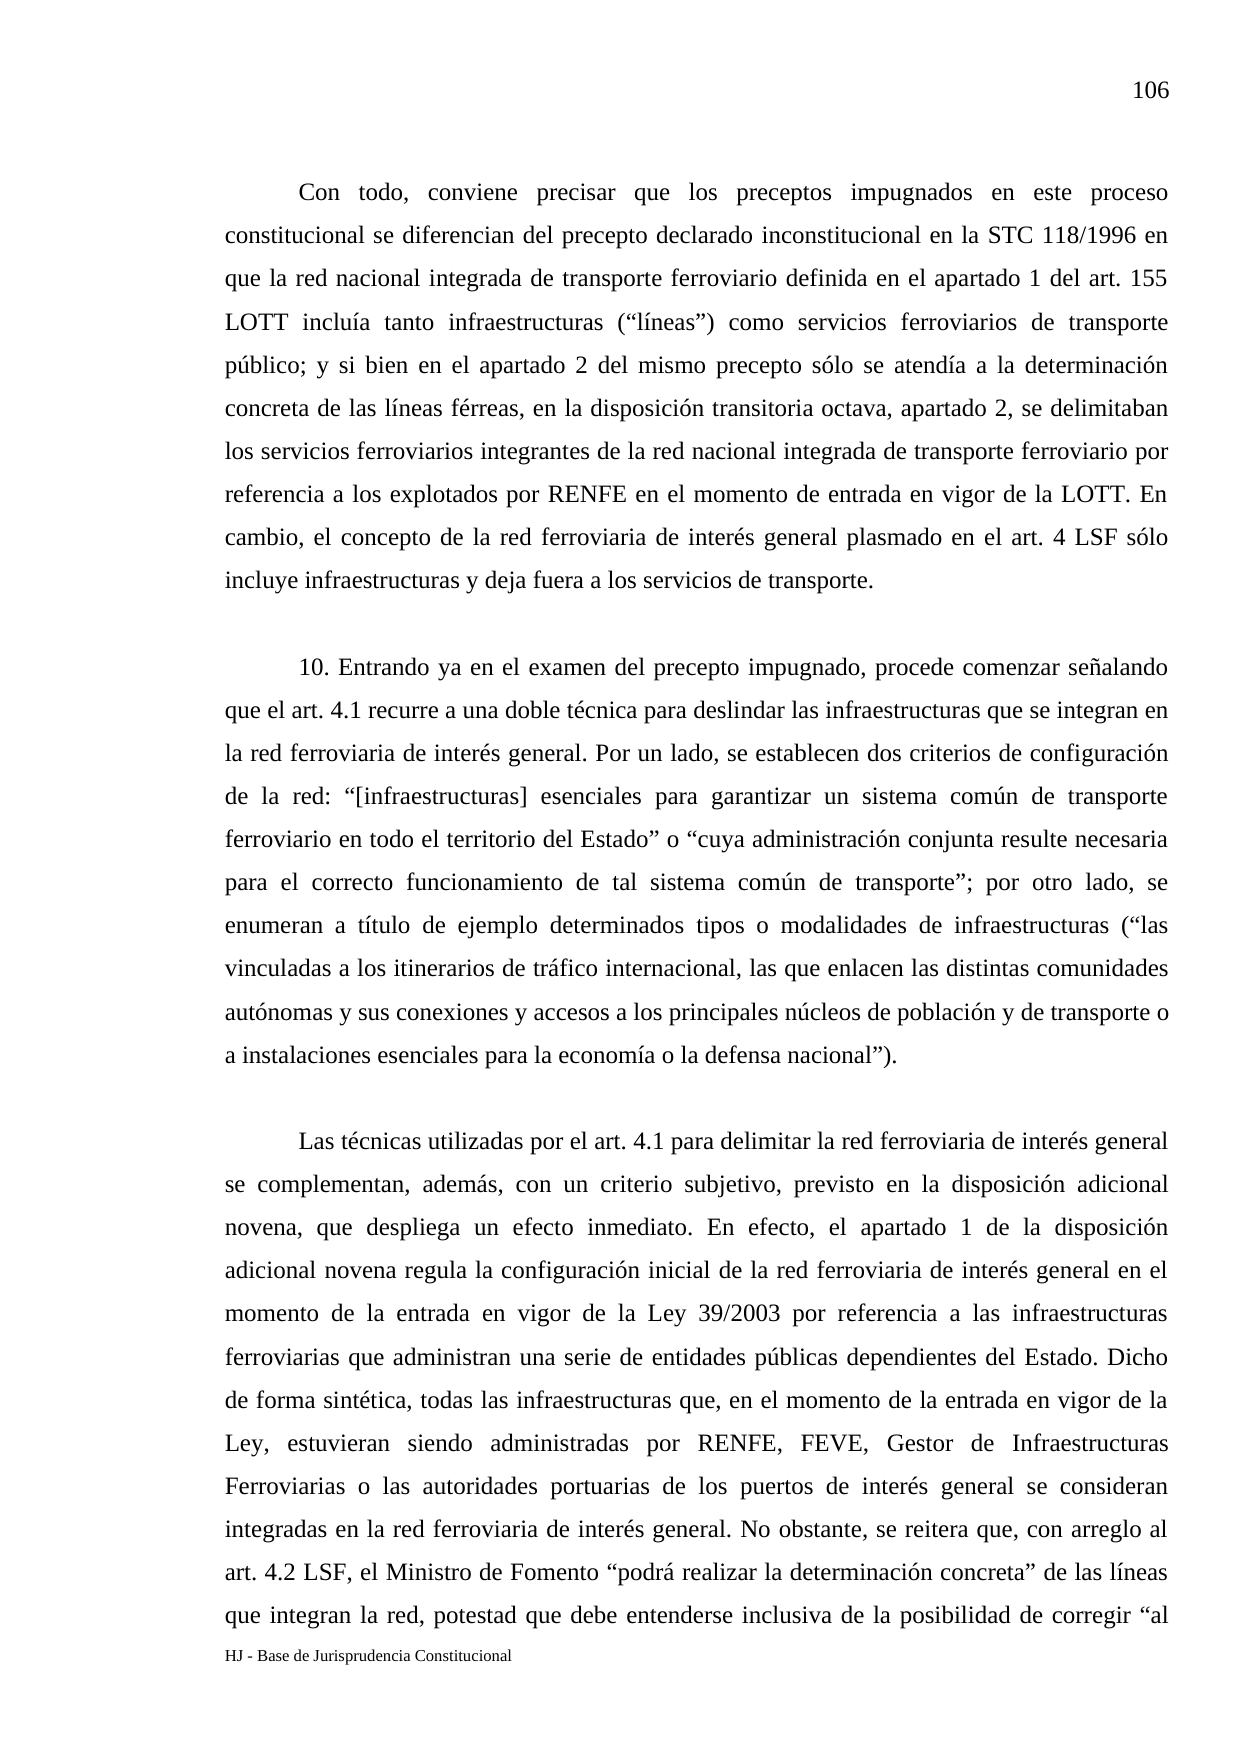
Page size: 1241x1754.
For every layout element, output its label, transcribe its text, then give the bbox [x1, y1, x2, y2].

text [224, 1126, 1169, 1629]
text Con todo, conviene precisar que los preceptos impugnados en este proceso constitucional se diferencian del precepto declarado inconstitucional en la STC 118/1996 en que la red nacional integrada de transporte ferroviario definida en el apartado 1 del art. 155 LOTT incluía tanto infraestructuras (“líneas”) como servicios ferroviarios de transporte público; y si bien en el apartado 2 del mismo precepto sólo se atendía a la determinación concreta de las líneas férreas, en la disposición transitoria octava, apartado 2, se delimitaban los servicios ferroviarios integrantes de la red nacional integrada de transporte ferroviario por referencia a los explotados por RENFE en el momento de entrada en vigor de la LOTT. En cambio, el concepto de la red ferroviaria de interés general plasmado en el art. 4 LSF sólo incluye infraestructuras y deja fuera a los servicios de transporte. [224, 177, 1169, 594]
text 10. Entrando ya en el examen del precepto impugnado, procede comenzar señalando que el art. 4.1 recurre a una doble técnica para deslindar las infraestructuras que se integran en la red ferroviaria de interés general. Por un lado, se establecen dos criterios de configuración de la red: “[infraestructuras] esenciales para garantizar un sistema común de transporte ferroviario en todo el territorio del Estado” o “cuya administración conjunta resulte necesaria para el correcto funcionamiento de tal sistema común de transporte”; por otro lado, se enumeran a título de ejemplo determinados tipos o modalidades de infraestructuras (“las vinculadas a los itinerarios de tráfico internacional, las que enlacen las distintas comunidades autónomas y sus conexiones y accesos a los principales núcleos de población y de transporte o a instalaciones esenciales para la economía o la defensa nacional”). [224, 652, 1169, 1068]
